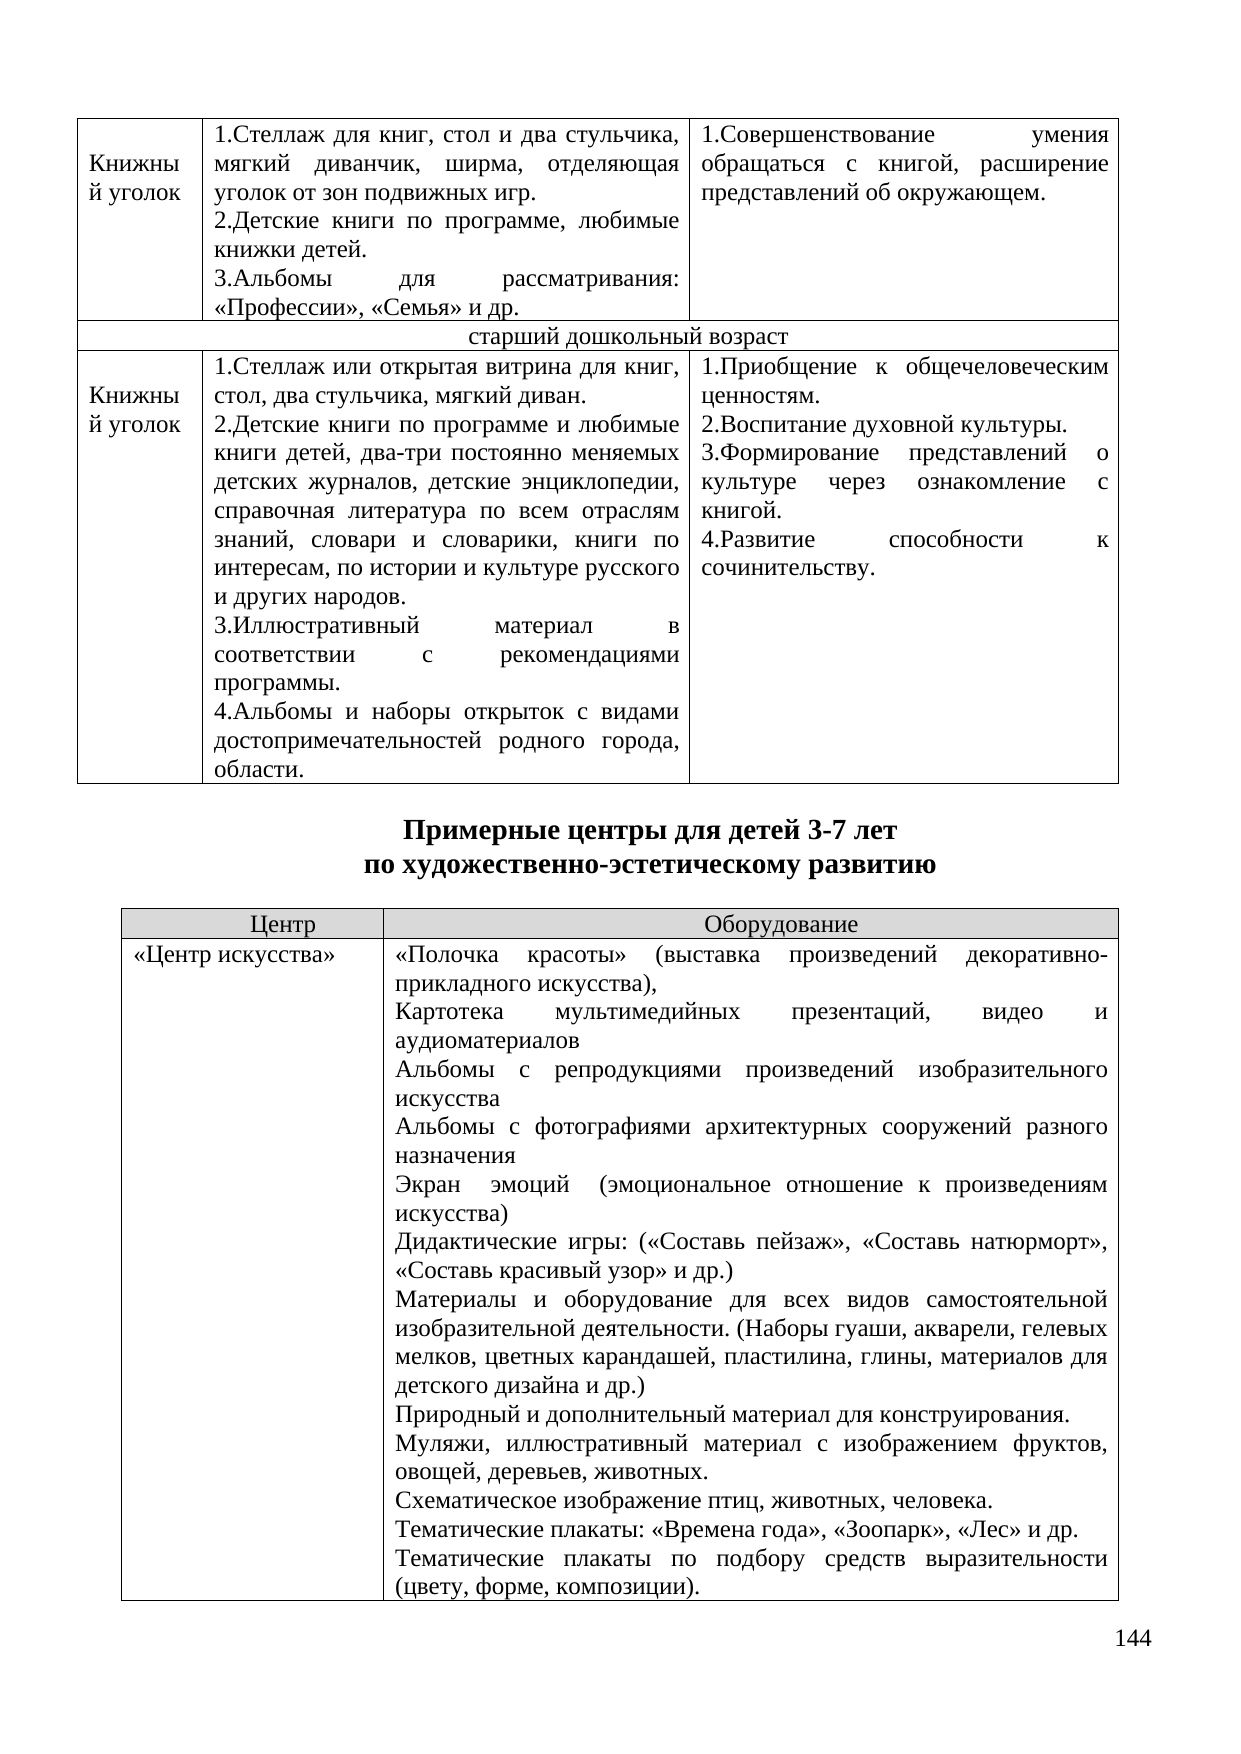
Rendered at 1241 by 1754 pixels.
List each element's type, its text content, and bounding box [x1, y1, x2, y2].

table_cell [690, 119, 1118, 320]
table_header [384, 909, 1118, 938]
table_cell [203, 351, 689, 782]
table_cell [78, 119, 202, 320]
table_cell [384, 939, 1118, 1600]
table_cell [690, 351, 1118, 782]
text по художественно-эстетическому развитию [89, 846, 1153, 879]
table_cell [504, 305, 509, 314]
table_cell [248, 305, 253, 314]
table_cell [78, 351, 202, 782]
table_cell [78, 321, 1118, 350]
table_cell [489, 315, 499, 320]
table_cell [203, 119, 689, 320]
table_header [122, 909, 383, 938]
text Примерные центры для детей 3-7 лет [89, 812, 1153, 846]
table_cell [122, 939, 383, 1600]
